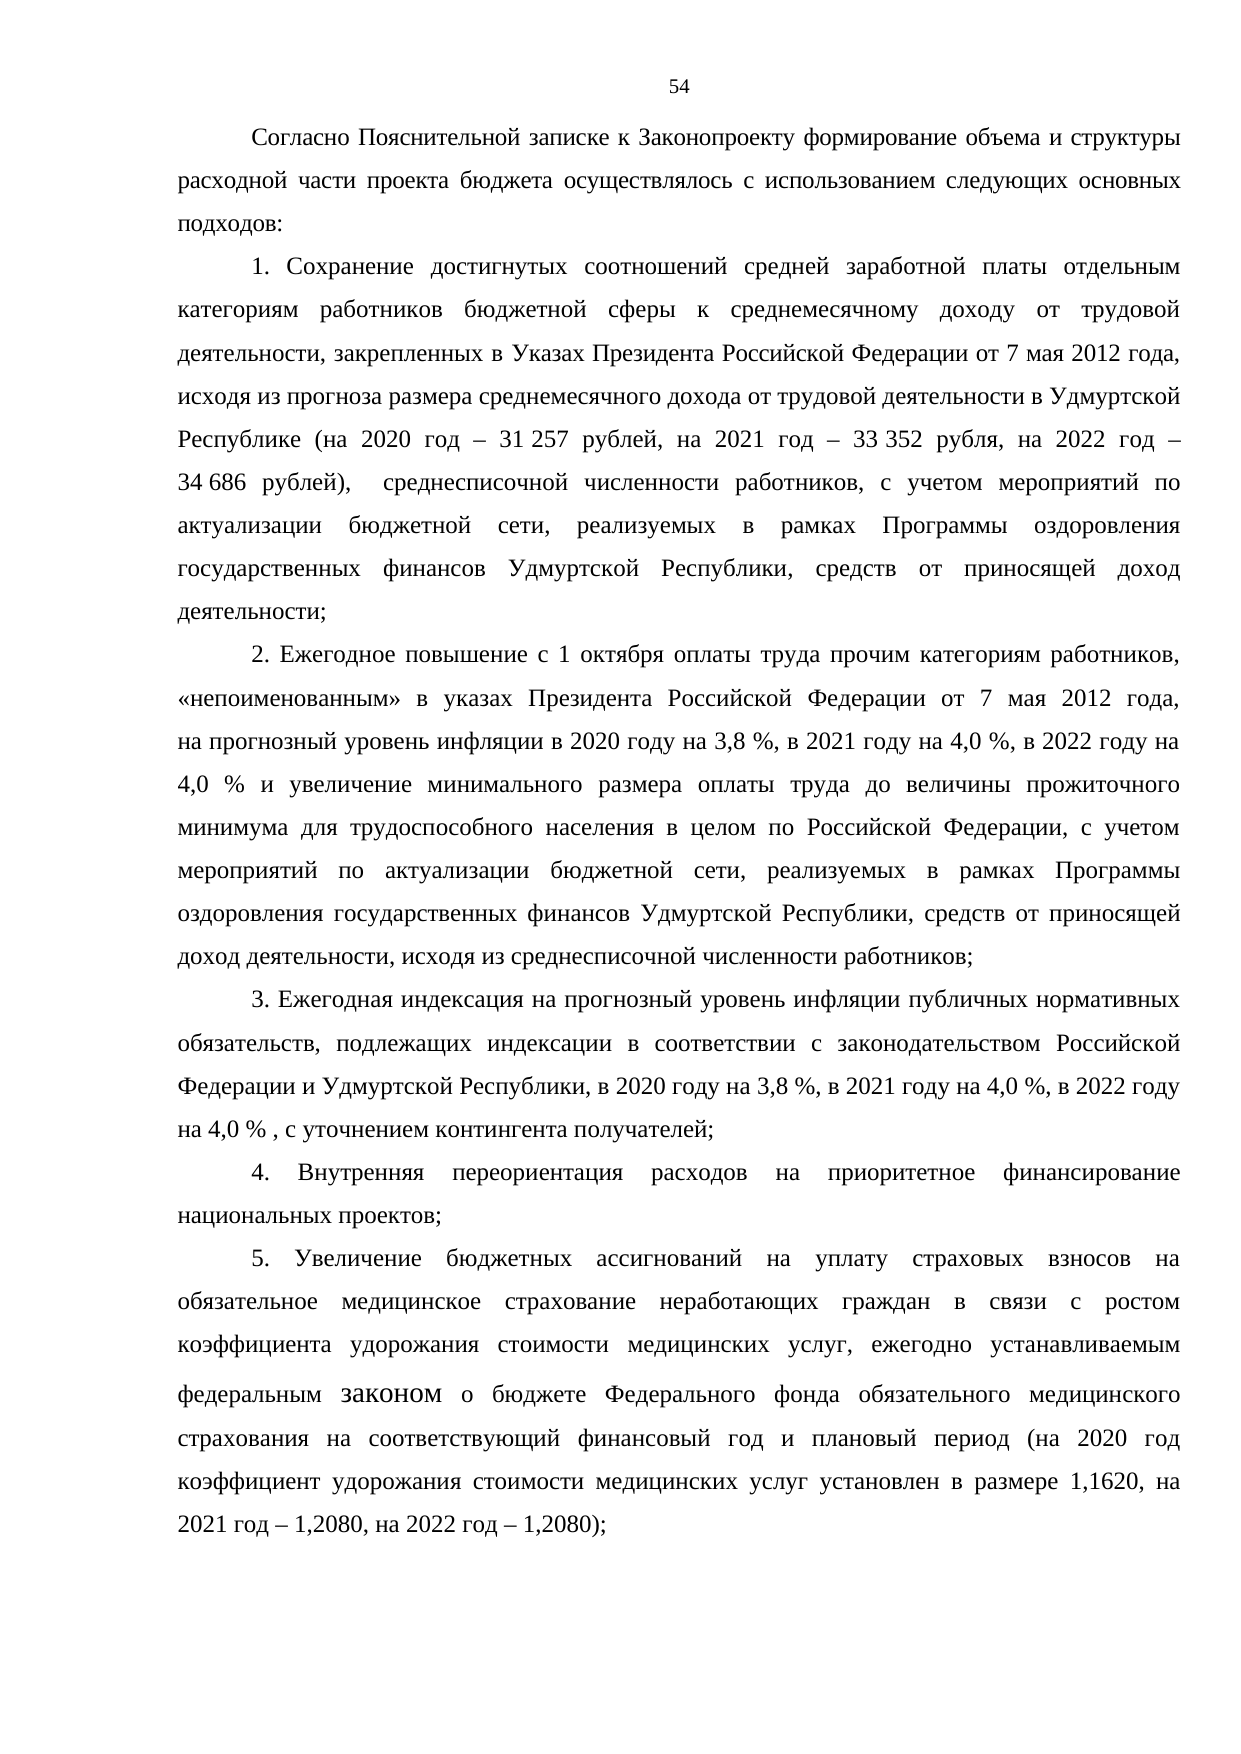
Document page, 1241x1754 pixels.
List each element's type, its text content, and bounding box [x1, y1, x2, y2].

list 5. Увеличение бюджетных ассигнований на уплату страховых взносов на обязательное медицинское страхование неработающих граждан в связи с ростом коэффициента удорожания стоимости медицинских услуг, ежегодно устанавливаемым федеральным законом о бюджете Федерального фонда обязательного медицинского страхования на соответствующий финансовый год и плановый период (на 2020 год коэффициент удорожания стоимости медицинских услуг установлен в размере 1,1620, на 2021 год – 1,2080, на 2022 год – 1,2080); [177, 1243, 1181, 1538]
title Согласно Пояснительной записке к Законопроекту формирование объема и структуры расходной части проекта бюджета осуществлялось с использованием следующих основных подходов: [177, 122, 1181, 237]
list 3. Ежегодная индексация на прогнозный уровень инфляции публичных нормативных обязательств, подлежащих индексации в соответствии с законодательством Российской Федерации и Удмуртской Республики, в 2020 году на 3,8 %, в 2021 году на 4,0 %, в 2022 году на 4,0 % , с уточнением контингента получателей; [177, 984, 1181, 1143]
list 4. Внутренняя переориентация расходов на приоритетное финансирование национальных проектов; [177, 1157, 1181, 1229]
list 1. Сохранение достигнутых соотношений средней заработной платы отдельным категориям работников бюджетной сферы к среднемесячному доходу от трудовой деятельности, закрепленных в Указах Президента Российской Федерации от 7 мая 2012 года, исходя из прогноза размера среднемесячного дохода от трудовой деятельности в Удмуртской Республике (на 2020 год – 31 257 рублей, на 2021 год – 33 352 рубля, на 2022 год – 34 686 рублей), среднесписочной численности работников, с учетом мероприятий по актуализации бюджетной сети, реализуемых в рамках Программы оздоровления государственных финансов Удмуртской Республики, средств от приносящей доход деятельности; [177, 251, 1181, 625]
list 2. Ежегодное повышение с 1 октября оплаты труда прочим категориям работников, «непоименованным» в указах Президента Российской Федерации от 7 мая 2012 года, на прогнозный уровень инфляции в 2020 году на 3,8 %, в 2021 году на 4,0 %, в 2022 году на 4,0 % и увеличение минимального размера оплаты труда до величины прожиточного минимума для трудоспособного населения в целом по Российской Федерации, с учетом мероприятий по актуализации бюджетной сети, реализуемых в рамках Программы оздоровления государственных финансов Удмуртской Республики, средств от приносящей доход деятельности, исходя из среднесписочной численности работников; [177, 639, 1181, 970]
